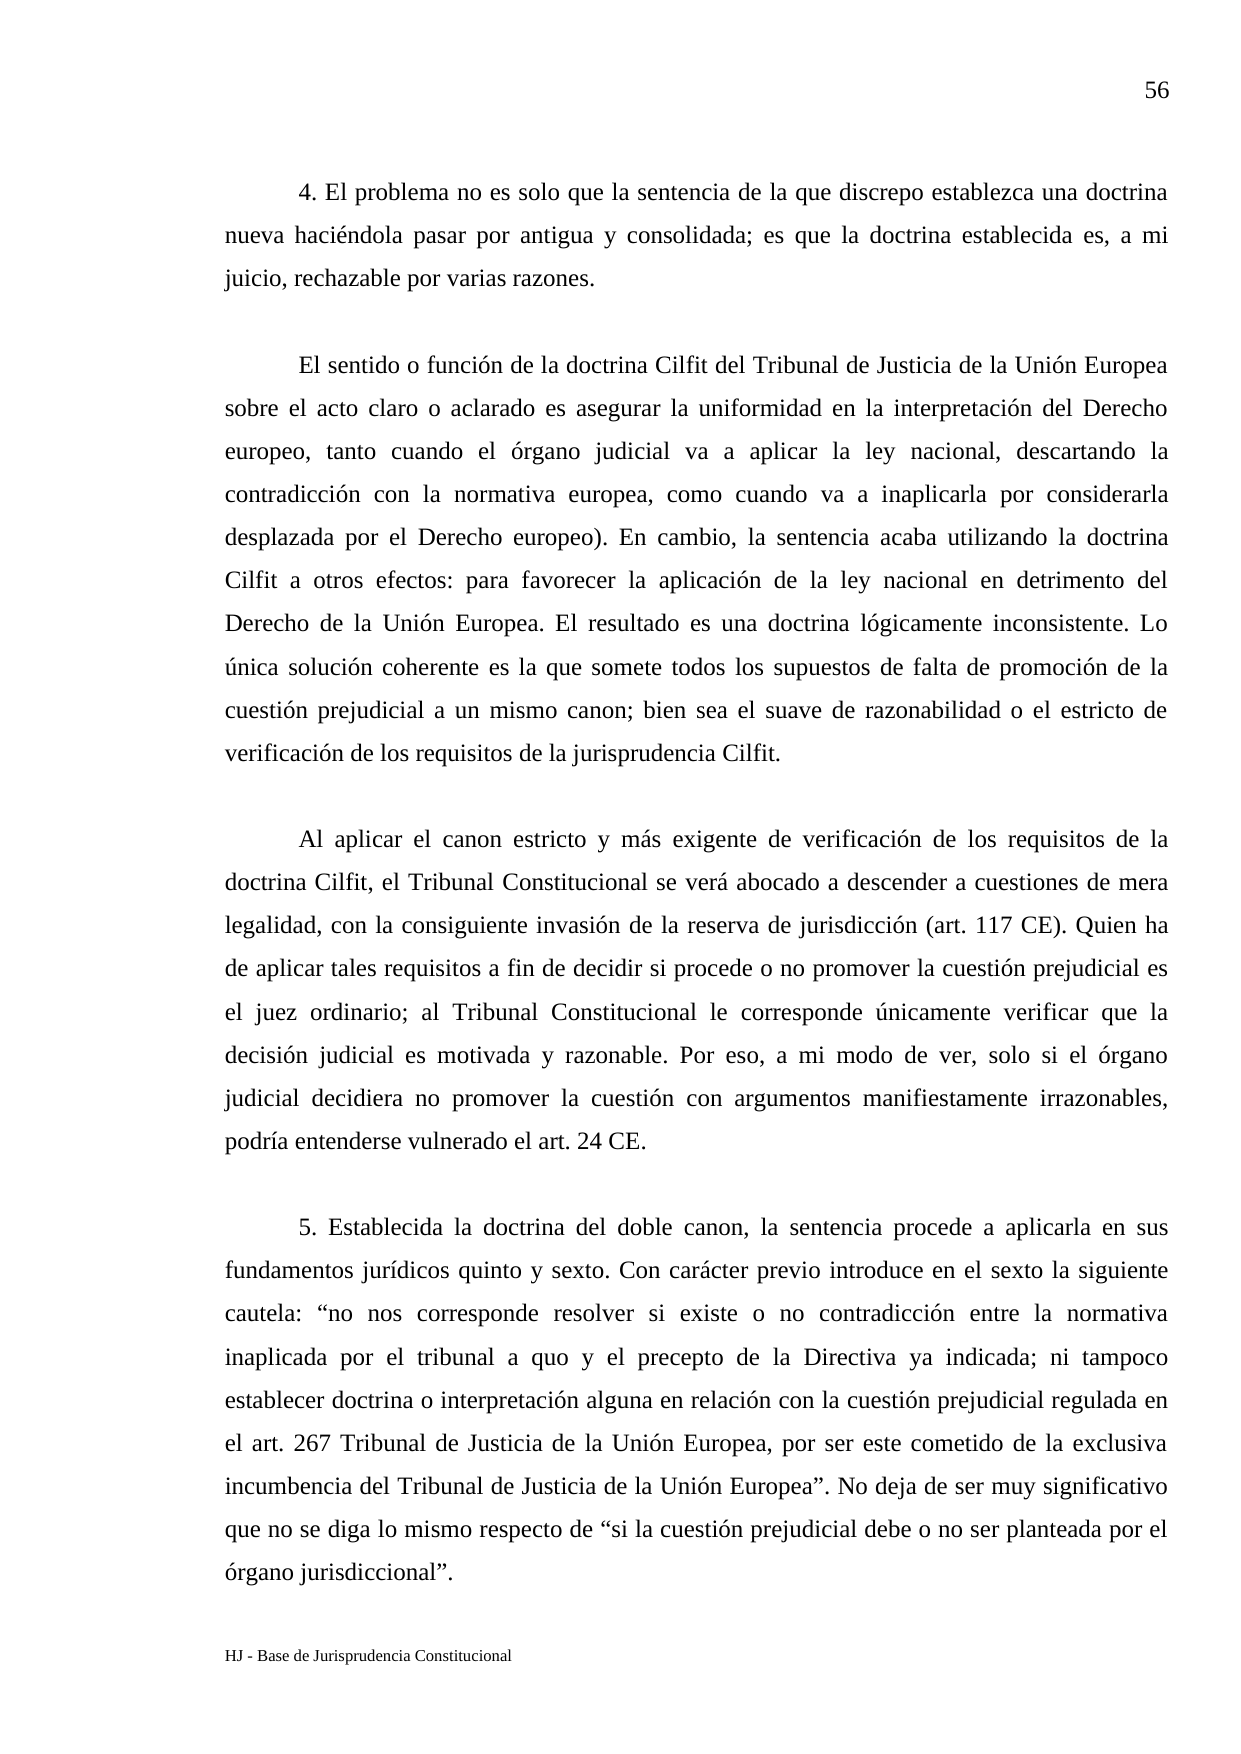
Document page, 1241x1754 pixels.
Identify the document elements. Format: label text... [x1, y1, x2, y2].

text El sentido o función de la doctrina Cilfit del Tribunal de Justicia de la Unión Europea sobre el acto claro o aclarado es asegurar la uniformidad en la interpretación del Derecho europeo, tanto cuando el órgano judicial va a aplicar la ley nacional, descartando la contradicción con la normativa europea, como cuando va a inaplicarla por considerarla desplazada por el Derecho europeo). En cambio, la sentencia acaba utilizando la doctrina Cilfit a otros efectos: para favorecer la aplicación de la ley nacional en detrimento del Derecho de la Unión Europea. El resultado es una doctrina lógicamente inconsistente. Lo única solución coherente es la que somete todos los supuestos de falta de promoción de la cuestión prejudicial a un mismo canon; bien sea el suave de razonabilidad o el estricto de verificación de los requisitos de la jurisprudencia Cilfit. [224, 350, 1169, 767]
text Al aplicar el canon estricto y más exigente de verificación de los requisitos de la doctrina Cilfit, el Tribunal Constitucional se verá abocado a descender a cuestiones de mera legalidad, con la consiguiente invasión de la reserva de jurisdicción (art. 117 CE). Quien ha de aplicar tales requisitos a fin de decidir si procede o no promover la cuestión prejudicial es el juez ordinario; al Tribunal Constitucional le corresponde únicamente verificar que la decisión judicial es motivada y razonable. Por eso, a mi modo de ver, solo si el órgano judicial decidiera no promover la cuestión con argumentos manifiestamente irrazonables, podría entenderse vulnerado el art. 24 CE. [224, 824, 1169, 1155]
text 4. El problema no es solo que la sentencia de la que discrepo establezca una doctrina nueva haciéndola pasar por antigua y consolidada; es que la doctrina establecida es, a mi juicio, rechazable por varias razones. [224, 177, 1169, 292]
text 5. Establecida la doctrina del doble canon, la sentencia procede a aplicarla en sus fundamentos jurídicos quinto y sexto. Con carácter previo introduce en el sexto la siguiente cautela: “no nos corresponde resolver si existe o no contradicción entre la normativa inaplicada por el tribunal a quo y el precepto de la Directiva ya indicada; ni tampoco establecer doctrina o interpretación alguna en relación con la cuestión prejudicial regulada en el art. 267 Tribunal de Justicia de la Unión Europea, por ser este cometido de la exclusiva incumbencia del Tribunal de Justicia de la Unión Europea”. No deja de ser muy significativo que no se diga lo mismo respecto de “si la cuestión prejudicial debe o no ser planteada por el órgano jurisdiccional”. [224, 1212, 1169, 1586]
